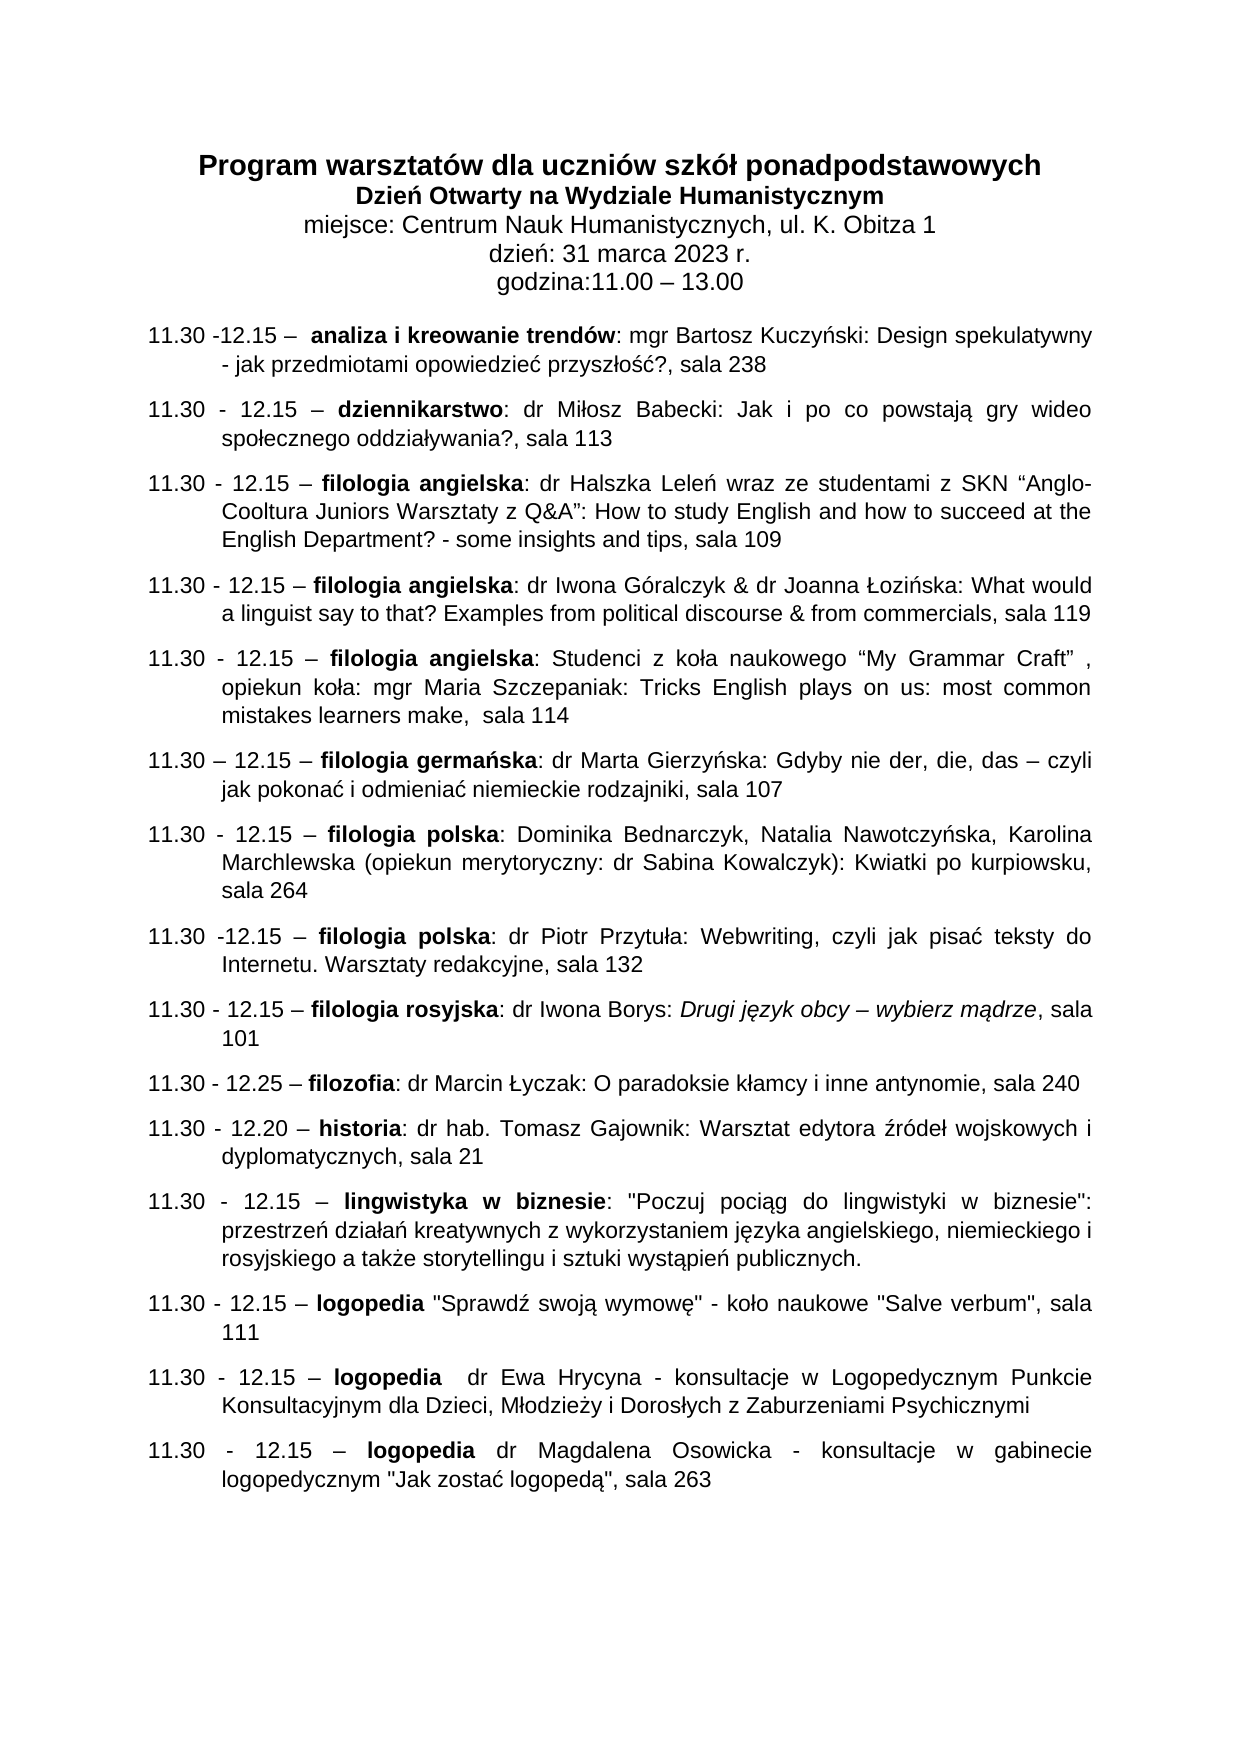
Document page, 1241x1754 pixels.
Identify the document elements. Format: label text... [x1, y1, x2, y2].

text Program warsztatów dla uczniów szkół ponadpodstawowych [148, 148, 1093, 181]
text 11.30 - 12.15 – filologia angielska: dr Iwona Góralczyk & dr Joanna Łozińska: What would a linguist say to that? Examples from political discourse & from commercials, sala 119 [148, 572, 1093, 626]
text 11.30 - 12.15 – lingwistyka w biznesie: "Poczuj pociąg do lingwistyki w biznesie": przestrzeń działań kreatywnych z wykorzystaniem języka angielskiego, niemieckiego i rosyjskiego a także storytellingu i sztuki wystąpień publicznych. [148, 1188, 1093, 1272]
text 11.30 - 12.15 – filologia rosyjska: dr Iwona Borys: Drugi język obcy – wybierz mądrze, sala 101 [148, 996, 1093, 1051]
text 11.30 – 12.15 – filologia germańska: dr Marta Gierzyńska: Gdyby nie der, die, das – czyli jak pokonać i odmieniać niemieckie rodzajniki, sala 107 [148, 747, 1093, 802]
text miejsce: Centrum Nauk Humanistycznych, ul. K. Obitza 1 [148, 210, 1093, 239]
text 11.30 - 12.15 – filologia angielska: dr Halszka Leleń wraz ze studentami z SKN “Anglo-Cooltura Juniors Warsztaty z Q&A”: How to study English and how to succeed at the English Department? - some insights and tips, sala 109 [148, 469, 1093, 553]
text 11.30 - 12.15 – logopedia dr Magdalena Osowicka - konsultacje w gabinecie logopedycznym "Jak zostać logopedą", sala 263 [148, 1437, 1093, 1492]
text 11.30 - 12.15 – logopedia "Sprawdź swoją wymowę" - koło naukowe "Salve verbum", sala 111 [148, 1290, 1093, 1345]
text 11.30 - 12.15 – logopedia dr Ewa Hrycyna - konsultacje w Logopedycznym Punkcie Konsultacyjnym dla Dzieci, Młodzieży i Dorosłych z Zaburzeniami Psychicznymi [148, 1364, 1093, 1419]
text godzina:11.00 – 13.00 [148, 267, 1093, 296]
text 11.30 - 12.15 – filologia angielska: Studenci z koła naukowego “My Grammar Craft” , opiekun koła: mgr Maria Szczepaniak: Tricks English plays on us: most common mistakes learners make, sala 114 [148, 645, 1093, 728]
text dzień: 31 marca 2023 r. [148, 239, 1093, 267]
text 11.30 -12.15 – filologia polska: dr Piotr Przytuła: Webwriting, czyli jak pisać teksty do Internetu. Warsztaty redakcyjne, sala 132 [148, 923, 1093, 977]
text 11.30 -12.15 – analiza i kreowanie trendów: mgr Bartosz Kuczyński: Design spekulatywny - jak przedmiotami opowiedzieć przyszłość?, sala 238 [148, 322, 1093, 377]
text 11.30 - 12.25 – filozofia: dr Marcin Łyczak: O paradoksie kłamcy i inne antynomie, sala 240 [148, 1070, 1093, 1096]
text 11.30 - 12.15 – filologia polska: Dominika Bednarczyk, Natalia Nawotczyńska, Karolina Marchlewska (opiekun merytoryczny: dr Sabina Kowalczyk): Kwiatki po kurpiowsku, sala 264 [148, 821, 1093, 904]
text 11.30 - 12.15 – dziennikarstwo: dr Miłosz Babecki: Jak i po co powstają gry wideo społecznego oddziaływania?, sala 113 [148, 396, 1093, 451]
text Dzień Otwarty na Wydziale Humanistycznym [148, 181, 1093, 210]
text 11.30 - 12.20 – historia: dr hab. Tomasz Gajownik: Warsztat edytora źródeł wojskowych i dyplomatycznych, sala 21 [148, 1115, 1093, 1169]
